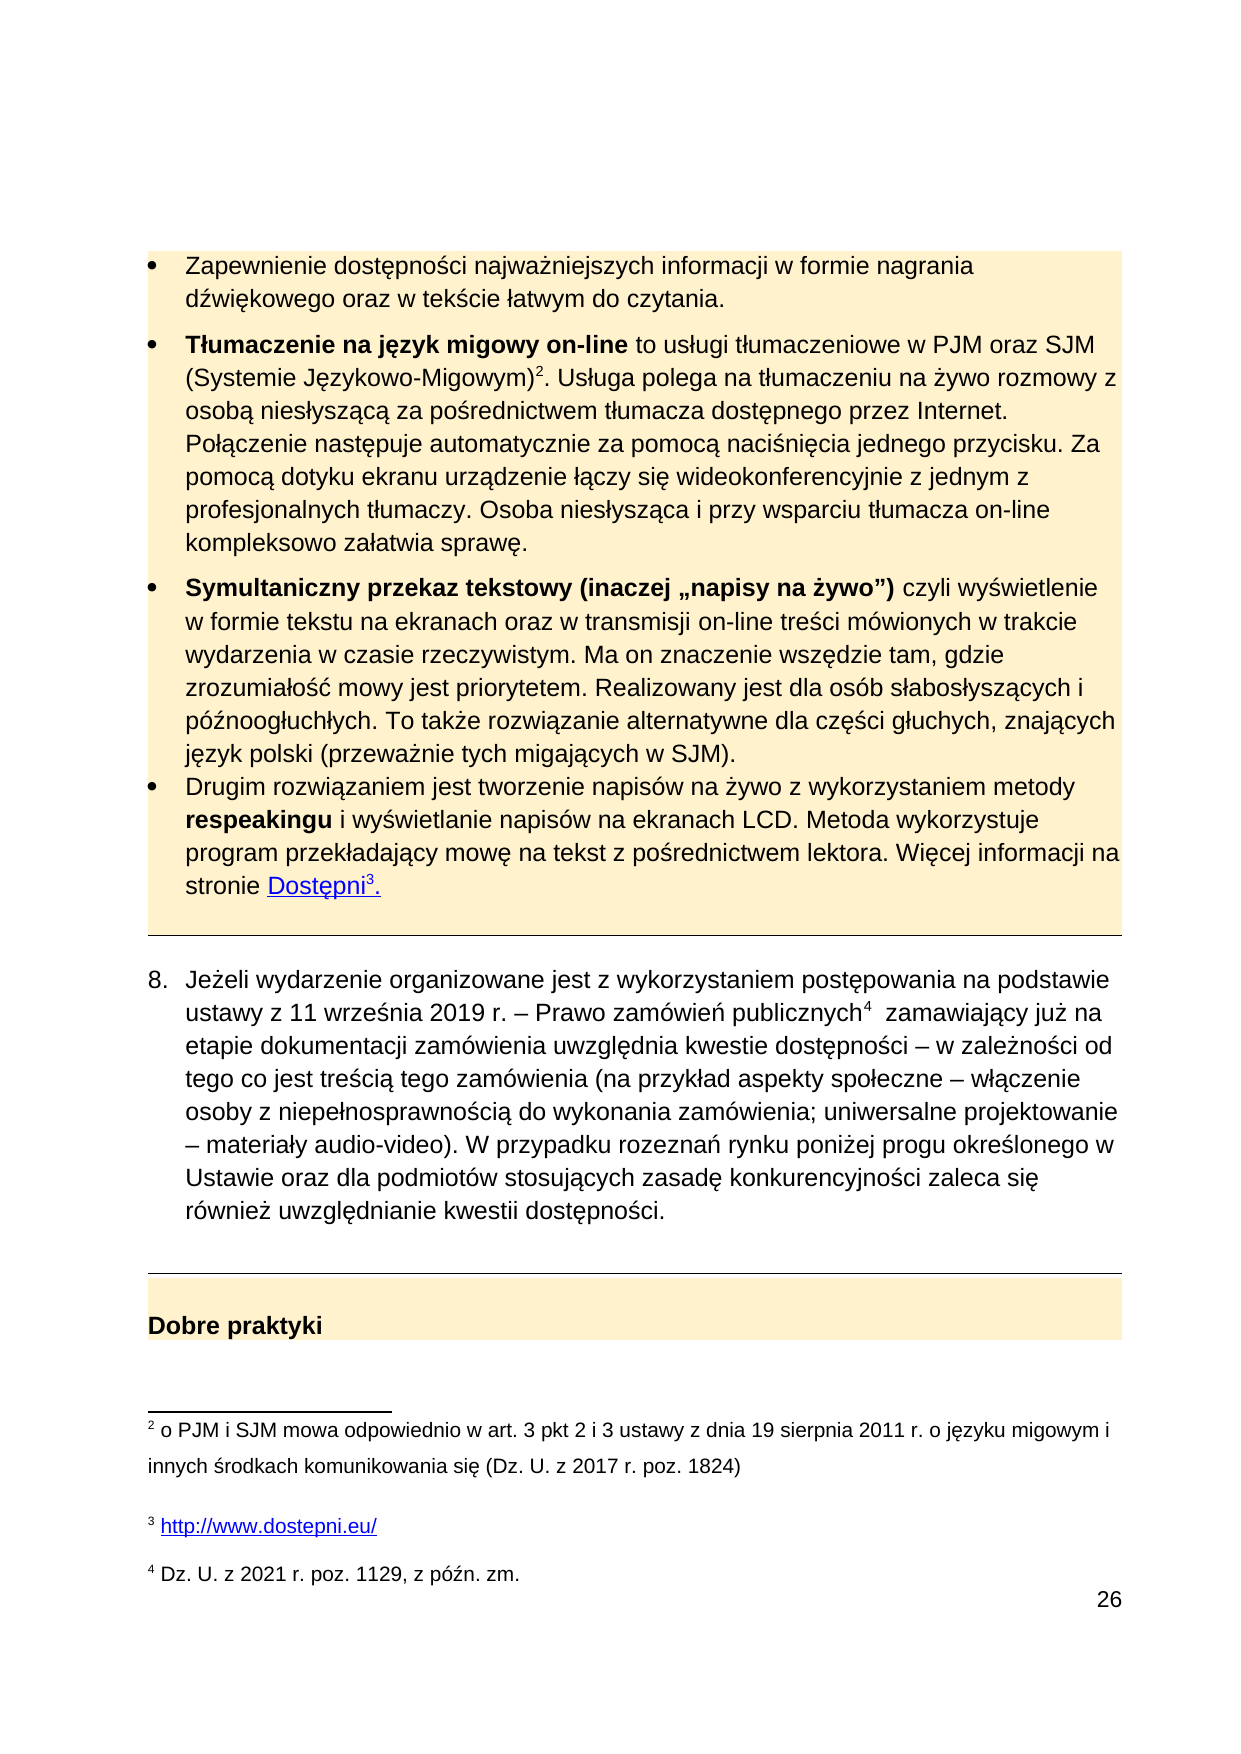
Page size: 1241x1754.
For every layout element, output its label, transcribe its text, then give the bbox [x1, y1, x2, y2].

list Drugim rozwiązaniem jest tworzenie napisów na żywo z wykorzystaniem metody respeakingu i wyświetlanie napisów na ekranach LCD. Metoda wykorzystuje program przekładający mowę na tekst z pośrednictwem lektora. Więcej informacji na stronie Dostępni. [148, 772, 1122, 899]
text Dobre praktyki [148, 1311, 1122, 1340]
list Jeżeli wydarzenie organizowane jest z wykorzystaniem postępowania na podstawie ustawy z 11 września 2019 r. – Prawo zamówień publicznych zamawiający już na etapie dokumentacji zamówienia uwzględnia kwestie dostępności – w zależności od tego co jest treścią tego zamówienia (na przykład aspekty społeczne – włączenie osoby z niepełnosprawnością do wykonania zamówienia; uniwersalne projektowanie – materiały audio-video). W przypadku rozeznań rynku poniżej progu określonego w Ustawie oraz dla podmiotów stosujących zasadę konkurencyjności zaleca się również uwzględnianie kwestii dostępności. [148, 965, 1122, 1225]
list Tłumaczenie na język migowy on-line to usługi tłumaczeniowe w PJM oraz SJM (Systemie Językowo-Migowym). Usługa polega na tłumaczeniu na żywo rozmowy z osobą niesłyszącą za pośrednictwem tłumacza dostępnego przez Internet. Połączenie następuje automatycznie za pomocą naciśnięcia jednego przycisku. Za pomocą dotyku ekranu urządzenie łączy się wideokonferencyjnie z jednym z profesjonalnych tłumaczy. Osoba niesłysząca i przy wsparciu tłumacza on-line kompleksowo załatwia sprawę. [148, 330, 1122, 557]
list Symultaniczny przekaz tekstowy (inaczej „napisy na żywo”) czyli wyświetlenie w formie tekstu na ekranach oraz w transmisji on-line treści mówionych w trakcie wydarzenia w czasie rzeczywistym. Ma on znaczenie wszędzie tam, gdzie zrozumiałość mowy jest priorytetem. Realizowany jest dla osób słabosłyszących i późnoogłuchłych. To także rozwiązanie alternatywne dla części głuchych, znających język polski (przeważnie tych migających w SJM). [148, 573, 1122, 767]
list Zapewnienie dostępności najważniejszych informacji w formie nagrania dźwiękowego oraz w tekście łatwym do czytania. [148, 251, 1122, 313]
